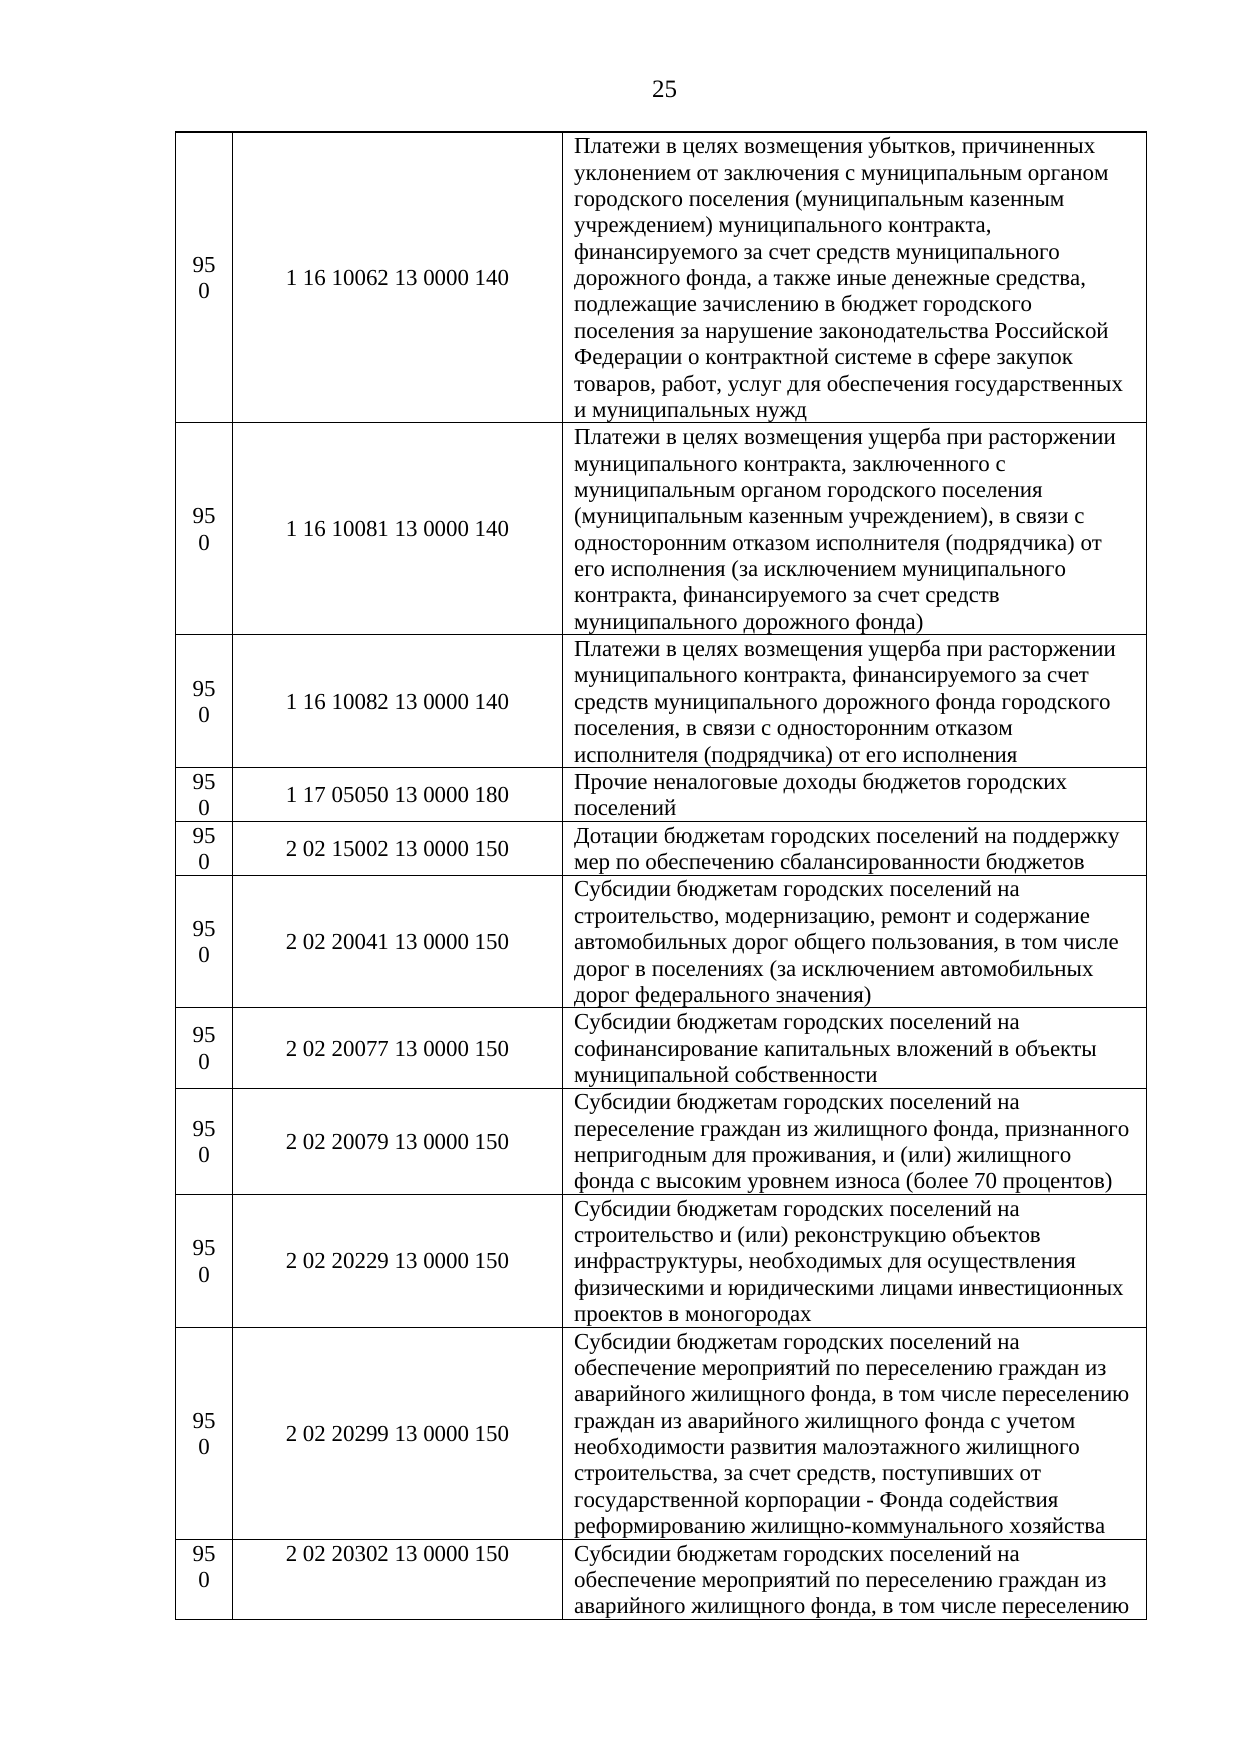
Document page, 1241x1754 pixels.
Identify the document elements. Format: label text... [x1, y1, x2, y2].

table_cell Субсидии бюджетам городских поселений на строительство и (или) реконструкцию объектов инфраструктуры, необходимых для осуществления физическими и юридическими лицами инвестиционных проектов в моногородах [563, 1195, 1146, 1327]
table_cell 950 [176, 1008, 232, 1087]
table_cell 950 [176, 1540, 232, 1619]
table_cell 950 [176, 1089, 232, 1194]
table_cell Субсидии бюджетам городских поселений на переселение граждан из жилищного фонда, признанного непригодным для проживания, и (или) жилищного фонда с высоким уровнем износа (более 70 процентов) [563, 1089, 1146, 1194]
table_cell 950 [176, 1328, 232, 1538]
table_cell Дотации бюджетам городских поселений на поддержку мер по обеспечению сбалансированности бюджетов [563, 822, 1146, 874]
table_cell Субсидии бюджетам городских поселений на обеспечение мероприятий по переселению граждан из аварийного жилищного фонда, в том числе переселению граждан из аварийного жилищного фонда с учетом необходимости развития малоэтажного жилищного строительства, за счет средств, поступивших от государственной корпорации - Фонда содействия реформированию жилищно-коммунального хозяйства [563, 1328, 1146, 1538]
table_cell 950 [176, 423, 232, 634]
table_cell 950 [176, 768, 232, 821]
table_cell Субсидии бюджетам городских поселений на софинансирование капитальных вложений в объекты муниципальной собственности [563, 1008, 1146, 1087]
table_cell 2 02 15002 13 0000 150 [233, 822, 562, 874]
table_cell 2 02 20077 13 0000 150 [233, 1008, 562, 1087]
table_cell Платежи в целях возмещения убытков, причиненных уклонением от заключения с муниципальным органом городского поселения (муниципальным казенным учреждением) муниципального контракта, финансируемого за счет средств муниципального дорожного фонда, а также иные денежные средства, подлежащие зачислению в бюджет городского поселения за нарушение законодательства Российской Федерации о контрактной системе в сфере закупок товаров, работ, услуг для обеспечения государственных и муниципальных нужд [563, 133, 1146, 422]
table_cell Платежи в целях возмещения ущерба при расторжении муниципального контракта, финансируемого за счет средств муниципального дорожного фонда городского поселения, в связи с односторонним отказом исполнителя (подрядчика) от его исполнения [563, 635, 1146, 767]
table_cell 1 16 10082 13 0000 140 [233, 635, 562, 767]
table_cell 1 17 05050 13 0000 180 [233, 768, 562, 821]
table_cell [233, 1540, 562, 1619]
table_cell 950 [176, 876, 232, 1007]
table_cell 2 02 20299 13 0000 150 [233, 1328, 562, 1538]
table_cell Прочие неналоговые доходы бюджетов городских поселений [563, 768, 1146, 821]
table_cell 1 16 10081 13 0000 140 [233, 423, 562, 634]
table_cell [563, 1540, 1146, 1619]
table_cell 1 16 10062 13 0000 140 [233, 133, 562, 422]
table_cell 2 02 20229 13 0000 150 [233, 1195, 562, 1327]
table_cell 950 [176, 822, 232, 874]
table_cell 950 [176, 133, 232, 422]
table_cell Субсидии бюджетам городских поселений на строительство, модернизацию, ремонт и содержание автомобильных дорог общего пользования, в том числе дорог в поселениях (за исключением автомобильных дорог федерального значения) [563, 876, 1146, 1007]
table_cell Платежи в целях возмещения ущерба при расторжении муниципального контракта, заключенного с муниципальным органом городского поселения (муниципальным казенным учреждением), в связи с односторонним отказом исполнителя (подрядчика) от его исполнения (за исключением муниципального контракта, финансируемого за счет средств муниципального дорожного фонда) [563, 423, 1146, 634]
table_cell 2 02 20041 13 0000 150 [233, 876, 562, 1007]
table_cell 950 [176, 635, 232, 767]
table_cell 2 02 20079 13 0000 150 [233, 1089, 562, 1194]
table_cell 950 [176, 1195, 232, 1327]
